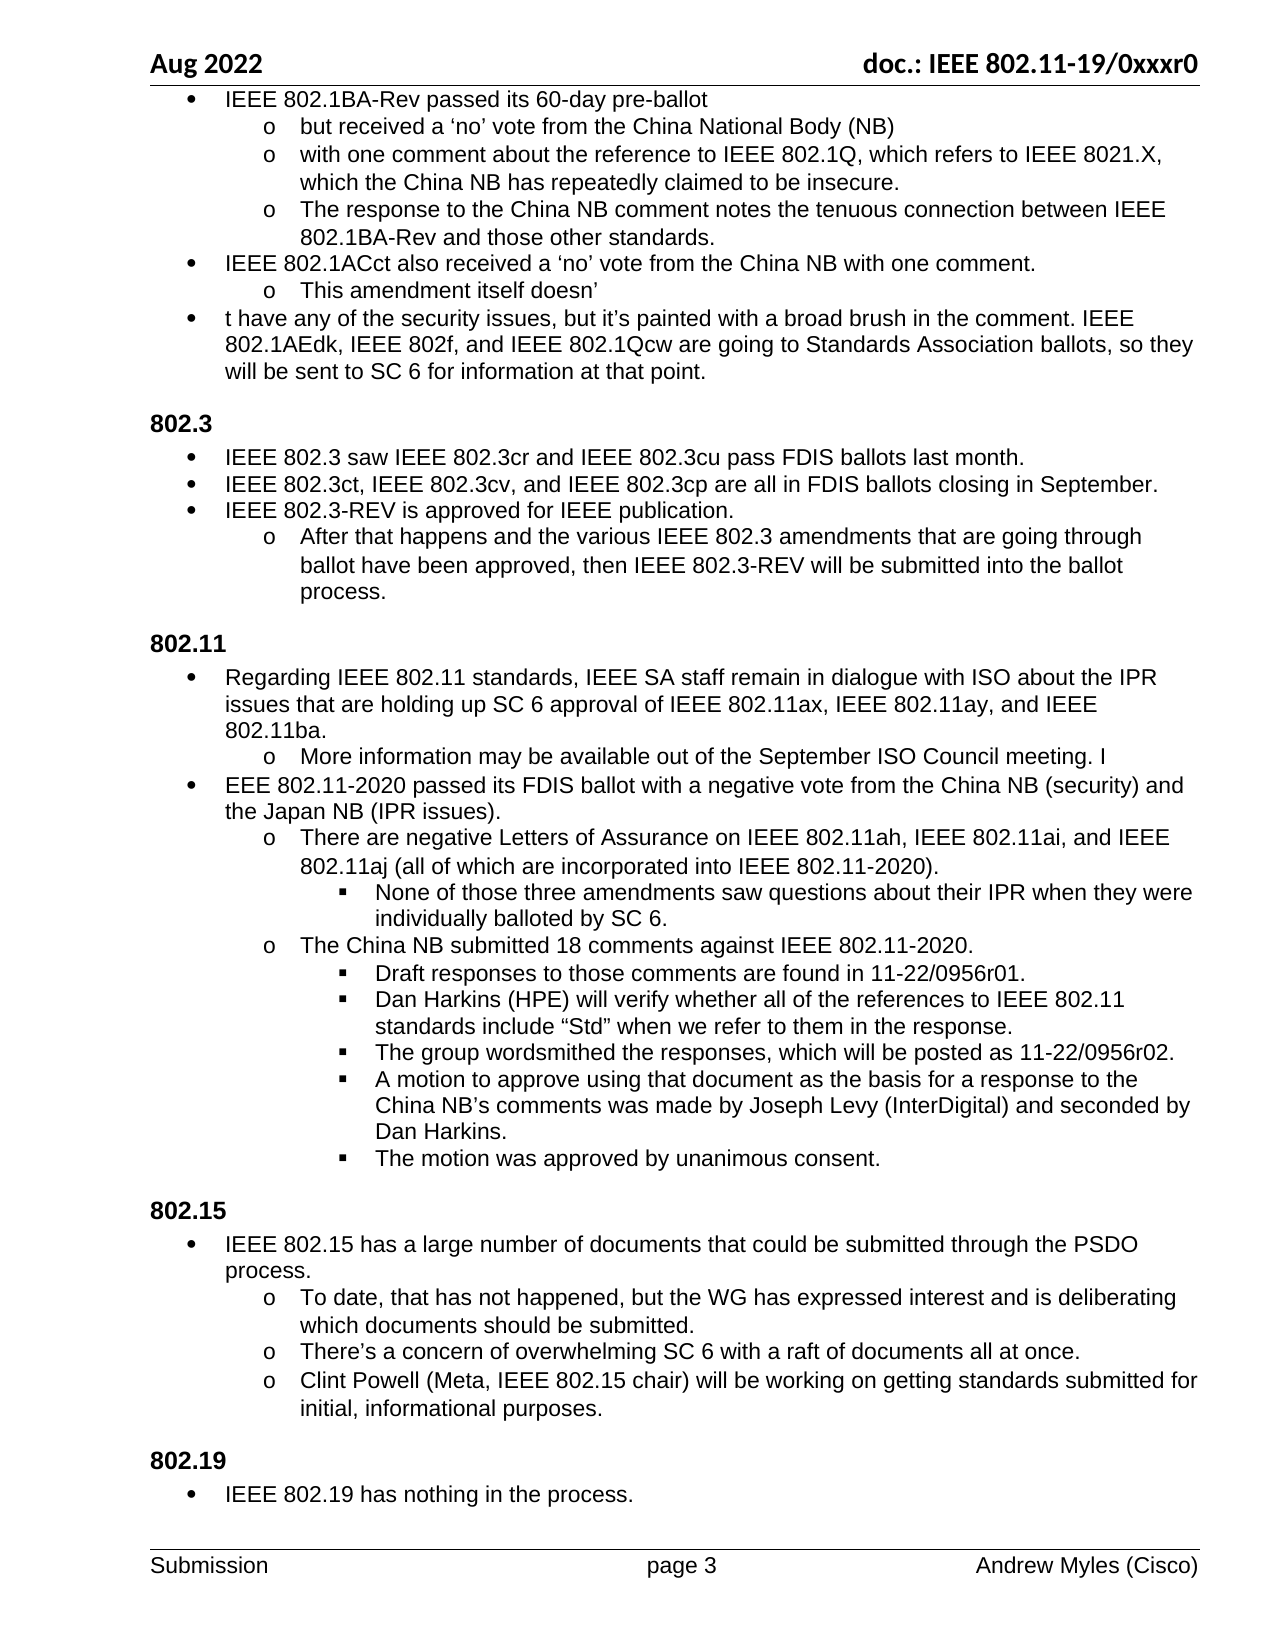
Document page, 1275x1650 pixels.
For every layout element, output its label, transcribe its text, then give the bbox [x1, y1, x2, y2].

subtitle 802.19 [150, 1446, 1200, 1475]
list The group wordsmithed the responses, which will be posted as 11-22/0956r02. [337, 1039, 1200, 1066]
list but received a ‘no’ vote from the China National Body (NB) [262, 113, 1200, 141]
list Clint Powell (Meta, IEEE 802.15 chair) will be working on getting standards submitted for initial, informational purposes. [262, 1367, 1200, 1421]
list IEEE 802.3 saw IEEE 802.3cr and IEEE 802.3cu pass FDIS ballots last month. [187, 444, 1200, 471]
list EEE 802.11-2020 passed its FDIS ballot with a negative vote from the China NB (security) and the Japan NB (IPR issues). [187, 772, 1200, 824]
list IEEE 802.3ct, IEEE 802.3cv, and IEEE 802.3cp are all in FDIS ballots closing in September. [187, 471, 1200, 497]
list A motion to approve using that document as the basis for a response to the China NB’s comments was made by Joseph Levy (InterDigital) and seconded by Dan Harkins. [337, 1066, 1200, 1144]
list Regarding IEEE 802.11 standards, IEEE SA staff remain in dialogue with ISO about the IPR issues that are holding up SC 6 approval of IEEE 802.11ax, IEEE 802.11ay, and IEEE 802.11ba. [187, 664, 1200, 743]
list More information may be available out of the September ISO Council meeting. I [262, 743, 1200, 772]
list To date, that has not happened, but the WG has expressed interest and is deliberating which documents should be submitted. [262, 1284, 1200, 1338]
list Dan Harkins (HPE) will verify whether all of the references to IEEE 802.11 standards include “Std” when we refer to them in the response. [337, 986, 1200, 1039]
list The China NB submitted 18 comments against IEEE 802.11-2020. [262, 932, 1200, 960]
list IEEE 802.1BA-Rev passed its 60-day pre-ballot [187, 86, 1200, 113]
list t have any of the security issues, but it’s painted with a broad brush in the comment. IEEE 802.1AEdk, IEEE 802f, and IEEE 802.1Qcw are going to Standards Association ballots, so they will be sent to SC 6 for information at that point. [187, 305, 1200, 384]
list None of those three amendments saw questions about their IPR when they were individually balloted by SC 6. [337, 879, 1200, 932]
list IEEE 802.19 has nothing in the process. [187, 1481, 1200, 1508]
list Draft responses to those comments are found in 11-22/0956r01. [337, 960, 1200, 986]
list After that happens and the various IEEE 802.3 amendments that are going through ballot have been approved, then IEEE 802.3-REV will be submitted into the ballot process. [262, 523, 1200, 604]
list IEEE 802.1ACct also received a ‘no’ vote from the China NB with one comment. [187, 250, 1200, 277]
list IEEE 802.3-REV is approved for IEEE publication. [187, 497, 1200, 523]
subtitle 802.11 [150, 629, 1200, 658]
subtitle 802.3 [150, 409, 1200, 438]
list There are negative Letters of Assurance on IEEE 802.11ah, IEEE 802.11ai, and IEEE 802.11aj (all of which are incorporated into IEEE 802.11-2020). [262, 824, 1200, 879]
list This amendment itself doesn’ [262, 277, 1200, 305]
list The response to the China NB comment notes the tenuous connection between IEEE 802.1BA-Rev and those other standards. [262, 196, 1200, 250]
list There’s a concern of overwhelming SC 6 with a raft of documents all at once. [262, 1338, 1200, 1367]
list The motion was approved by unanimous consent. [337, 1144, 1200, 1171]
subtitle 802.15 [150, 1196, 1200, 1225]
list with one comment about the reference to IEEE 802.1Q, which refers to IEEE 8021.X, which the China NB has repeatedly claimed to be insecure. [262, 141, 1200, 196]
list IEEE 802.15 has a large number of documents that could be submitted through the PSDO process. [187, 1231, 1200, 1284]
